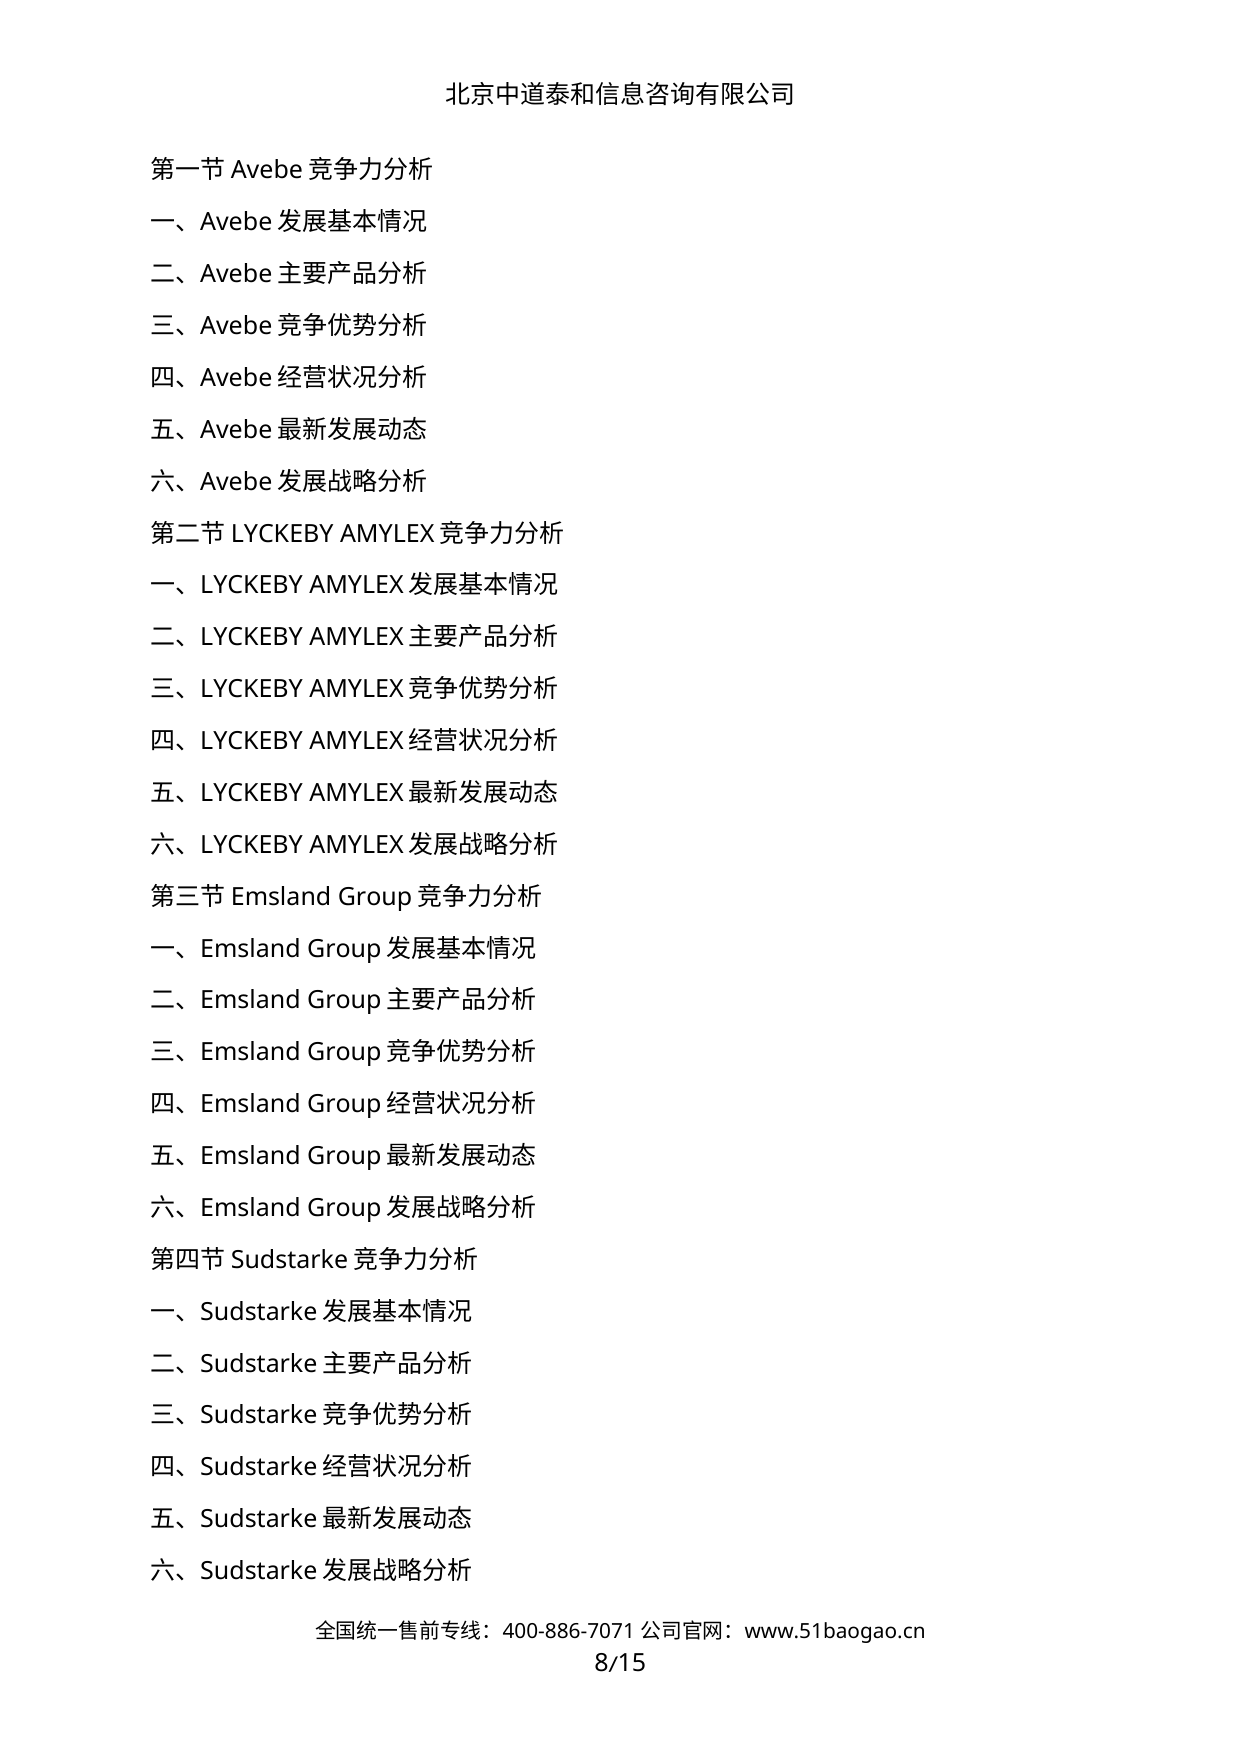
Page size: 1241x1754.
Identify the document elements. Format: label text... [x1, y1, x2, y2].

text 三、LYCKEBY AMYLEX竞争优势分析 [150, 669, 1090, 705]
text 六、Avebe发展战略分析 [150, 461, 1090, 497]
text 第二节 LYCKEBY AMYLEX竞争力分析 [150, 513, 1090, 549]
text 四、LYCKEBY AMYLEX经营状况分析 [150, 721, 1090, 757]
text 五、LYCKEBY AMYLEX最新发展动态 [150, 772, 1090, 809]
text 二、Sudstarke主要产品分析 [150, 1343, 1090, 1379]
text 五、Sudstarke最新发展动态 [150, 1499, 1090, 1535]
text 四、Emsland Group经营状况分析 [150, 1084, 1090, 1120]
text 一、Avebe发展基本情况 [150, 202, 1090, 238]
text 五、Avebe最新发展动态 [150, 409, 1090, 446]
text 六、Sudstarke发展战略分析 [150, 1551, 1090, 1587]
text 第一节 Avebe竞争力分析 [150, 150, 1090, 186]
text 一、LYCKEBY AMYLEX发展基本情况 [150, 565, 1090, 601]
text 三、Avebe竞争优势分析 [150, 306, 1090, 342]
text 六、Emsland Group发展战略分析 [150, 1187, 1090, 1224]
text 二、Emsland Group主要产品分析 [150, 980, 1090, 1016]
text 第四节 Sudstarke竞争力分析 [150, 1239, 1090, 1276]
text 四、Avebe经营状况分析 [150, 357, 1090, 394]
text 四、Sudstarke经营状况分析 [150, 1447, 1090, 1483]
text 二、LYCKEBY AMYLEX主要产品分析 [150, 617, 1090, 653]
text 五、Emsland Group最新发展动态 [150, 1136, 1090, 1172]
text 二、Avebe主要产品分析 [150, 254, 1090, 290]
text 一、Emsland Group发展基本情况 [150, 928, 1090, 964]
text 三、Sudstarke竞争优势分析 [150, 1395, 1090, 1431]
text 六、LYCKEBY AMYLEX发展战略分析 [150, 824, 1090, 861]
text 三、Emsland Group竞争优势分析 [150, 1032, 1090, 1068]
text 第三节 Emsland Group竞争力分析 [150, 876, 1090, 912]
text 一、Sudstarke发展基本情况 [150, 1291, 1090, 1327]
